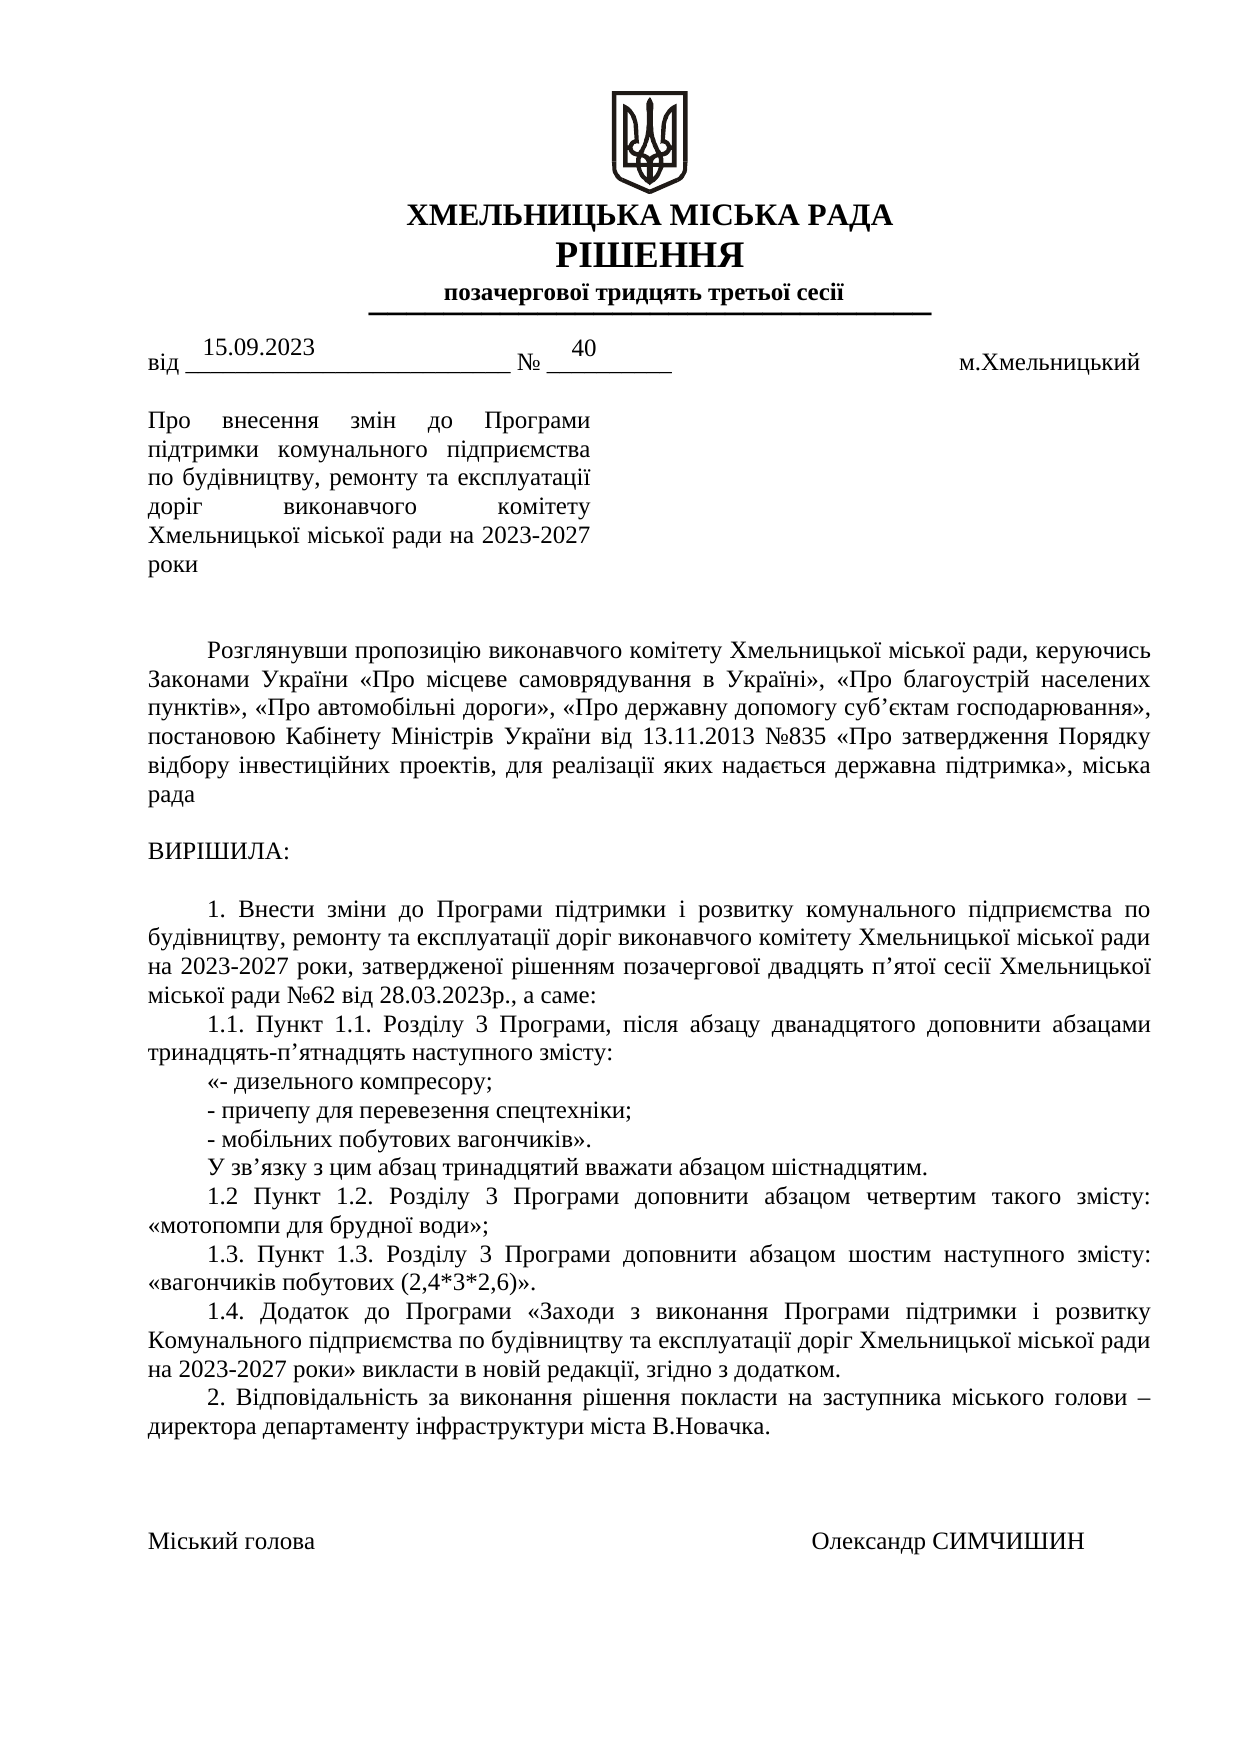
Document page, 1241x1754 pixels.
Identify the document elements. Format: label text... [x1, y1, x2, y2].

text 2. Відповідальність за виконання рішення покласти на заступника міського голови – директора департаменту інфраструктури міста В.Новачка. [148, 1382, 1152, 1440]
text У зв’язку з цим абзац тринадцятий вважати абзацом шістнадцятим. [148, 1152, 1152, 1181]
text від __________________________ № __________ м.Хмельницький [148, 347, 1152, 376]
text - мобільних побутових вагончиків». [148, 1124, 1152, 1152]
text 1.4. Додаток до Програми «Заходи з виконання Програми підтримки і розвитку Комунального підприємства по будівництву та експлуатації доріг Хмельницької міської ради на 2023-2027 роки» викласти в новій редакції, згідно з додатком. [148, 1296, 1152, 1382]
text ХМЕЛЬНИЦЬКА МІСЬКА РАДА [148, 196, 1152, 232]
text Міський голова Олександр СИМЧИШИН [148, 1526, 1152, 1555]
text 1.2 Пункт 1.2. Розділу 3 Програми доповнити абзацом четвертим такого змісту: «мотопомпи для брудної води»; [148, 1181, 1152, 1239]
list 1.1. Пункт 1.1. Розділу 3 Програми, після абзацу дванадцятого доповнити абзацами тринадцять-п’ятнадцять наступного змісту: [148, 1009, 1152, 1066]
text ______________________________ [148, 276, 1152, 319]
text Розглянувши пропозицію виконавчого комітету Хмельницької міської ради, керуючись Законами України «Про місцеве самоврядування в Україні», «Про благоустрій населених пунктів», «Про автомобільні дороги», «Про державну допомогу суб’єктам господарювання», постановою Кабінету Міністрів України від 13.11.2013 №835 «Про затвердження Порядку відбору інвестиційних проектів, для реалізації яких надається державна підтримка», міська рада [148, 635, 1152, 807]
list 1. Внести зміни до Програми підтримки і розвитку комунального підприємства по будівництву, ремонту та експлуатації доріг виконавчого комітету Хмельницької міської ради на 2023-2027 роки, затвердженої рішенням позачергової двадцять п’ятої сесії Хмельницької міської ради №62 від 28.03.2023р., а саме: [148, 894, 1152, 1009]
text - причепу для перевезення спецтехніки; [148, 1095, 1152, 1124]
text ВИРІШИЛА: [148, 836, 1152, 865]
list 1.3. Пункт 1.3. Розділу 3 Програми доповнити абзацом шостим наступного змісту: «вагончиків побутових (2,4*3*2,6)». [148, 1239, 1152, 1296]
text «- дизельного компресору; [148, 1066, 1152, 1095]
text РІШЕННЯ [148, 232, 1152, 276]
text Про внесення змін до Програми підтримки комунального підприємства по будівництву, ремонту та експлуатації доріг виконавчого комітету Хмельницької міської ради на 2023-2027 роки [148, 405, 591, 577]
